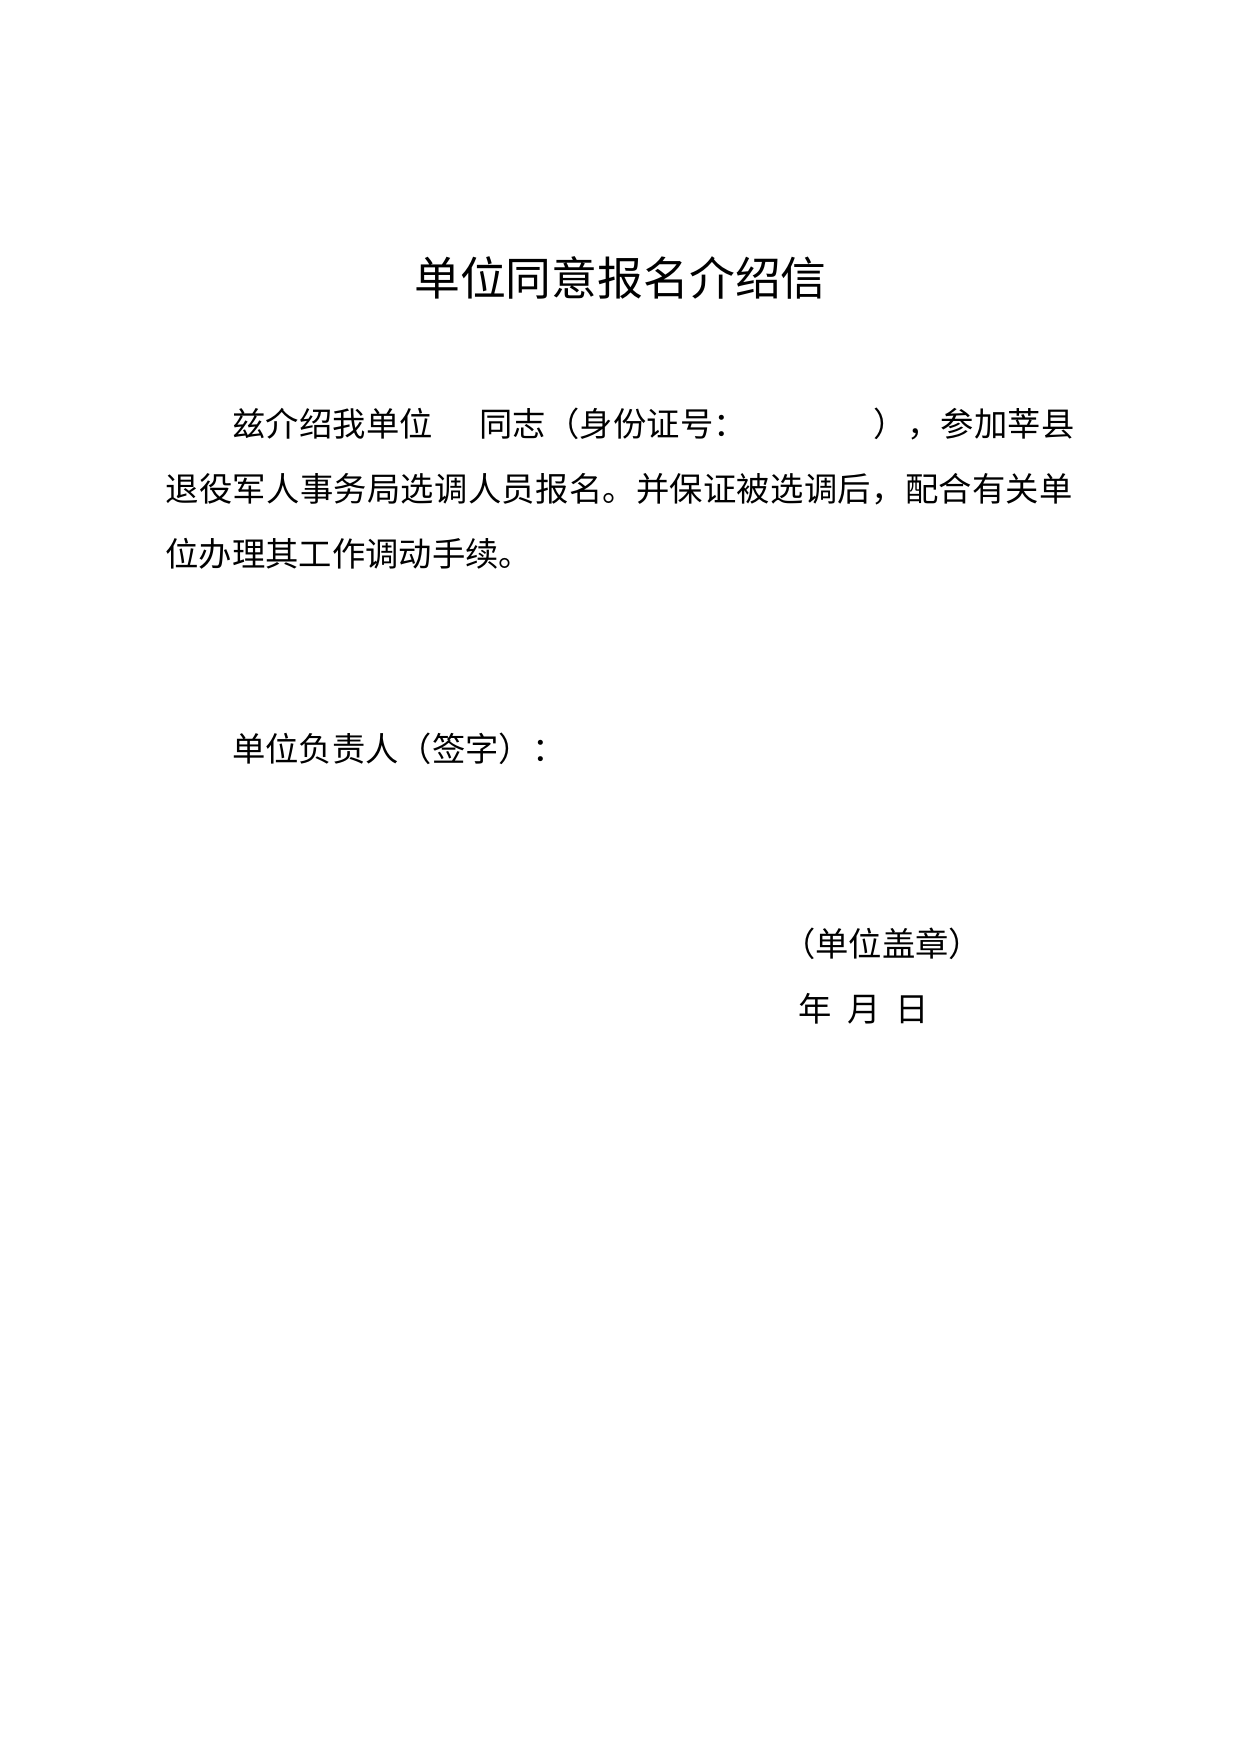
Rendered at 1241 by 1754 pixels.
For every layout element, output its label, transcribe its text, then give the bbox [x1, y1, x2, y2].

text （单位盖章） [165, 909, 1075, 974]
text 兹介绍我单位 同志（身份证号： ），参加莘县退役军人事务局选调人员报名。并保证被选调后，配合有关单位办理其工作调动手续。 [165, 389, 1075, 584]
text 单位负责人（签字）： [165, 714, 1075, 779]
text 年 月 日 [165, 974, 1075, 1039]
text 单位同意报名介绍信 [165, 227, 1075, 324]
